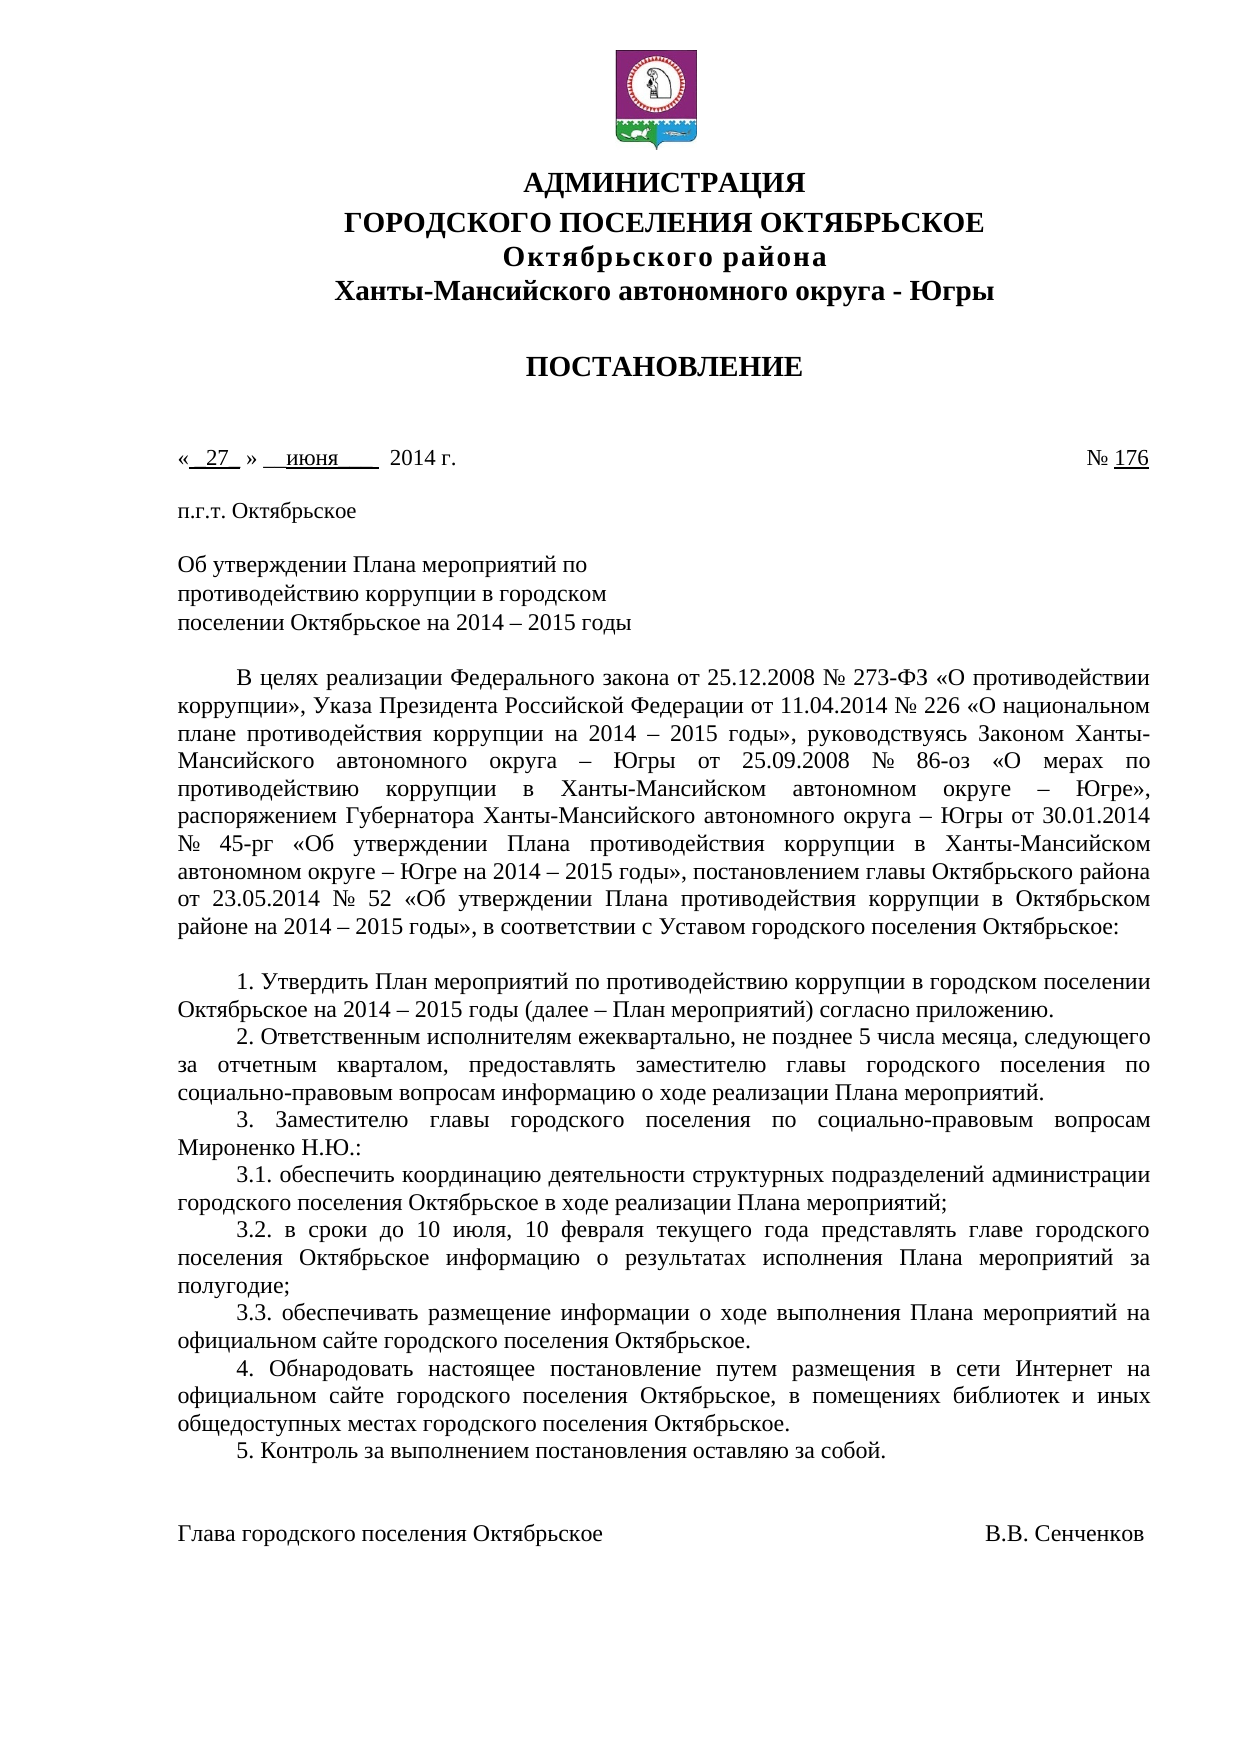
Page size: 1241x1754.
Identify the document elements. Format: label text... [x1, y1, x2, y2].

text 4. Обнародовать настоящее постановление путем размещения в сети Интернет на официальном сайте городского поселения Октябрьское, в помещениях библиотек и иных общедоступных местах городского поселения Октябрьское. [177, 1353, 1152, 1436]
text п.г.т. Октябрьское [177, 497, 1152, 524]
text Октябрьского района [177, 240, 1152, 273]
text АДМИНИСТРАЦИЯ [177, 166, 1152, 199]
text Глава городского поселения Октябрьское В.В. Сенченков [177, 1519, 1152, 1547]
text В целях реализации Федерального закона от 25.12.2008 № 273-ФЗ «О противодействии коррупции», Указа Президента Российской Федерации от 11.04.2014 № 226 «О национальном плане противодействия коррупции на 2014 – 2015 годы», руководствуясь Законом Ханты-Мансийского автономного округа – Югры от 25.09.2008 № 86-оз «О мерах по противодействию коррупции в Ханты-Мансийском автономном округе – Югре», распоряжением Губернатора Ханты-Мансийского автономного округа – Югры от 30.01.2014 № 45-рг «Об утверждении Плана противодействия коррупции в Ханты-Мансийском автономном округе – Югре на 2014 – 2015 годы», постановлением главы Октябрьского района от 23.05.2014 № 52 «Об утверждении Плана противодействия коррупции в Октябрьском районе на 2014 – 2015 годы», в соответствии с Уставом городского поселения Октябрьское: [177, 663, 1152, 939]
text противодействию коррупции в городском [177, 579, 1152, 607]
text 3.3. обеспечивать размещение информации о ходе выполнения Плана мероприятий на официальном сайте городского поселения Октябрьское. [177, 1298, 1152, 1353]
text Ханты-Мансийского автономного округа - Югры [177, 273, 1152, 307]
text « _27_ » __июня___ 2014 г. № 176 [177, 444, 1152, 471]
text ГОРОДСКОГО ПОСЕЛЕНИЯ ОКТЯБРЬСКОЕ [177, 206, 1152, 240]
text 3.1. обеспечить координацию деятельности структурных подразделений администрации городского поселения Октябрьское в ходе реализации Плана мероприятий; [177, 1160, 1152, 1216]
text 1. Утвердить План мероприятий по противодействию коррупции в городском поселении Октябрьское на 2014 – 2015 годы (далее – План мероприятий) согласно приложению. [177, 967, 1152, 1022]
picture [615, 50, 697, 150]
text ПОСТАНОВЛЕНИЕ [177, 357, 1152, 382]
text поселении Октябрьское на 2014 – 2015 годы [177, 608, 1152, 636]
text 3.2. в сроки до 10 июля, 10 февраля текущего года представлять главе городского поселения Октябрьское информацию о результатах исполнения Плана мероприятий за полугодие; [177, 1216, 1152, 1298]
text 5. Контроль за выполнением постановления оставляю за собой. [177, 1436, 1152, 1464]
text 3. Заместителю главы городского поселения по социально-правовым вопросам Мироненко Н.Ю.: [177, 1105, 1152, 1160]
text Об утверждении Плана мероприятий по [177, 550, 1152, 578]
text 2. Ответственным исполнителям ежеквартально, не позднее 5 числа месяца, следующего за отчетным кварталом, предоставлять заместителю главы городского поселения по социально-правовым вопросам информацию о ходе реализации Плана мероприятий. [177, 1022, 1152, 1105]
